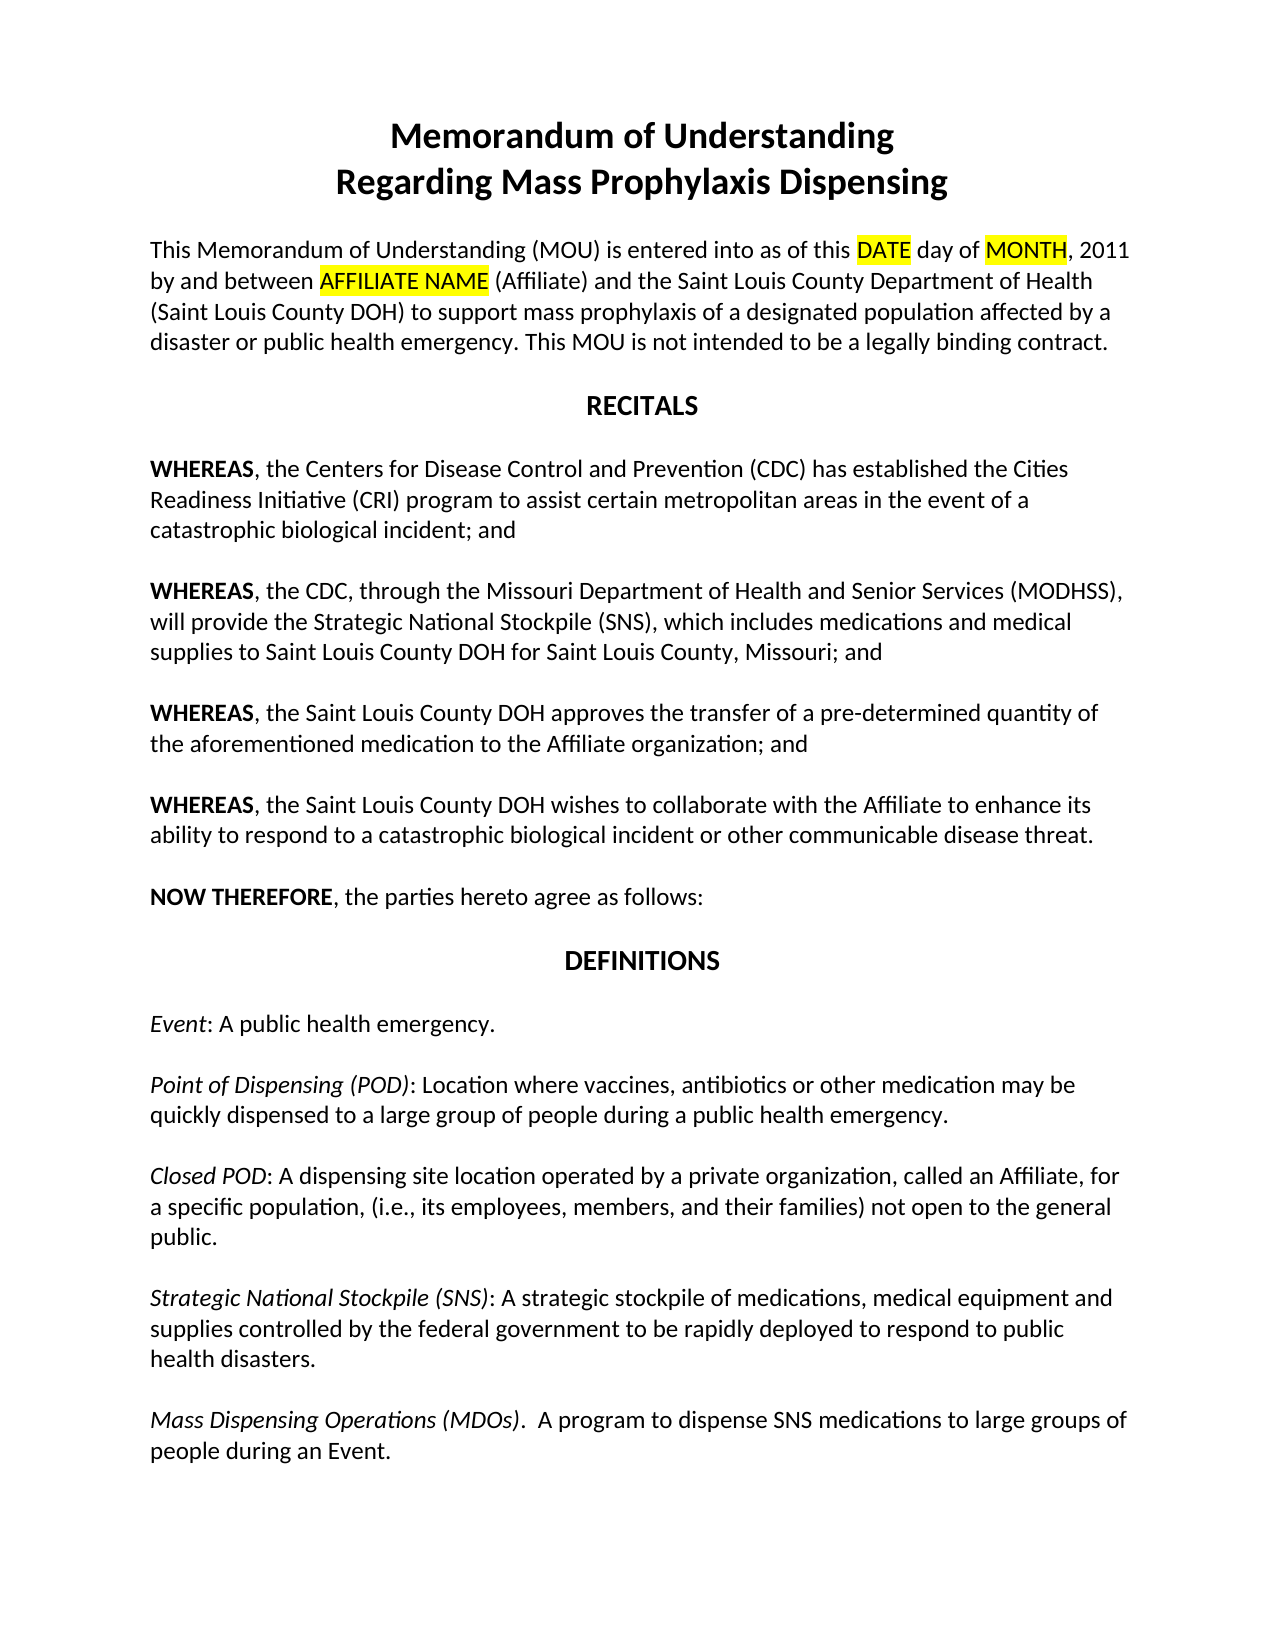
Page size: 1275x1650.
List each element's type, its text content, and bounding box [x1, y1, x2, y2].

text WHEREAS, the Saint Louis County DOH approves the transfer of a pre-determined quantity of the aforementioned medication to the Affiliate organization; and [150, 698, 1134, 759]
text Strategic National Stockpile (SNS): A strategic stockpile of medications, medical equipment and supplies controlled by the federal government to be rapidly deployed to respond to public health disasters. [150, 1283, 1134, 1374]
text Memorandum of Understanding [150, 112, 1134, 158]
text WHEREAS, the Saint Louis County DOH wishes to collaborate with the Affiliate to enhance its ability to respond to a catastrophic biological incident or other communicable disease threat. [150, 789, 1134, 850]
text DEFINITIONS [150, 942, 1134, 977]
text NOW THEREFORE, the parties hereto agree as follows: [150, 881, 1134, 911]
text Point of Dispensing (POD): Location where vaccines, antibiotics or other medication may be quickly dispensed to a large group of people during a public health emergency. [150, 1069, 1134, 1130]
text Regarding Mass Prophylaxis Dispensing [150, 158, 1134, 204]
text WHEREAS, the CDC, through the Missouri Department of Health and Senior Services (MODHSS), will provide the Strategic National Stockpile (SNS), which includes medications and medical supplies to Saint Louis County DOH for Saint Louis County, Missouri; and [150, 576, 1134, 667]
text RECITALS [150, 387, 1134, 423]
text Closed POD: A dispensing site location operated by a private organization, called an Affiliate, for a specific population, (i.e., its employees, members, and their families) not open to the general public. [150, 1161, 1134, 1252]
text This Memorandum of Understanding (MOU) is entered into as of this DATE day of MONTH, 2011 by and between AFFILIATE NAME (Affiliate) and the Saint Louis County Department of Health (Saint Louis County DOH) to support mass prophylaxis of a designated population affected by a disaster or public health emergency. This MOU is not intended to be a legally binding contract. [150, 235, 1134, 357]
text Event: A public health emergency. [150, 1008, 1134, 1038]
text Mass Dispensing Operations (MDOs). A program to dispense SNS medications to large groups of people during an Event. [150, 1405, 1134, 1466]
text WHEREAS, the Centers for Disease Control and Prevention (CDC) has established the Cities Readiness Initiative (CRI) program to assist certain metropolitan areas in the event of a catastrophic biological incident; and [150, 453, 1134, 545]
